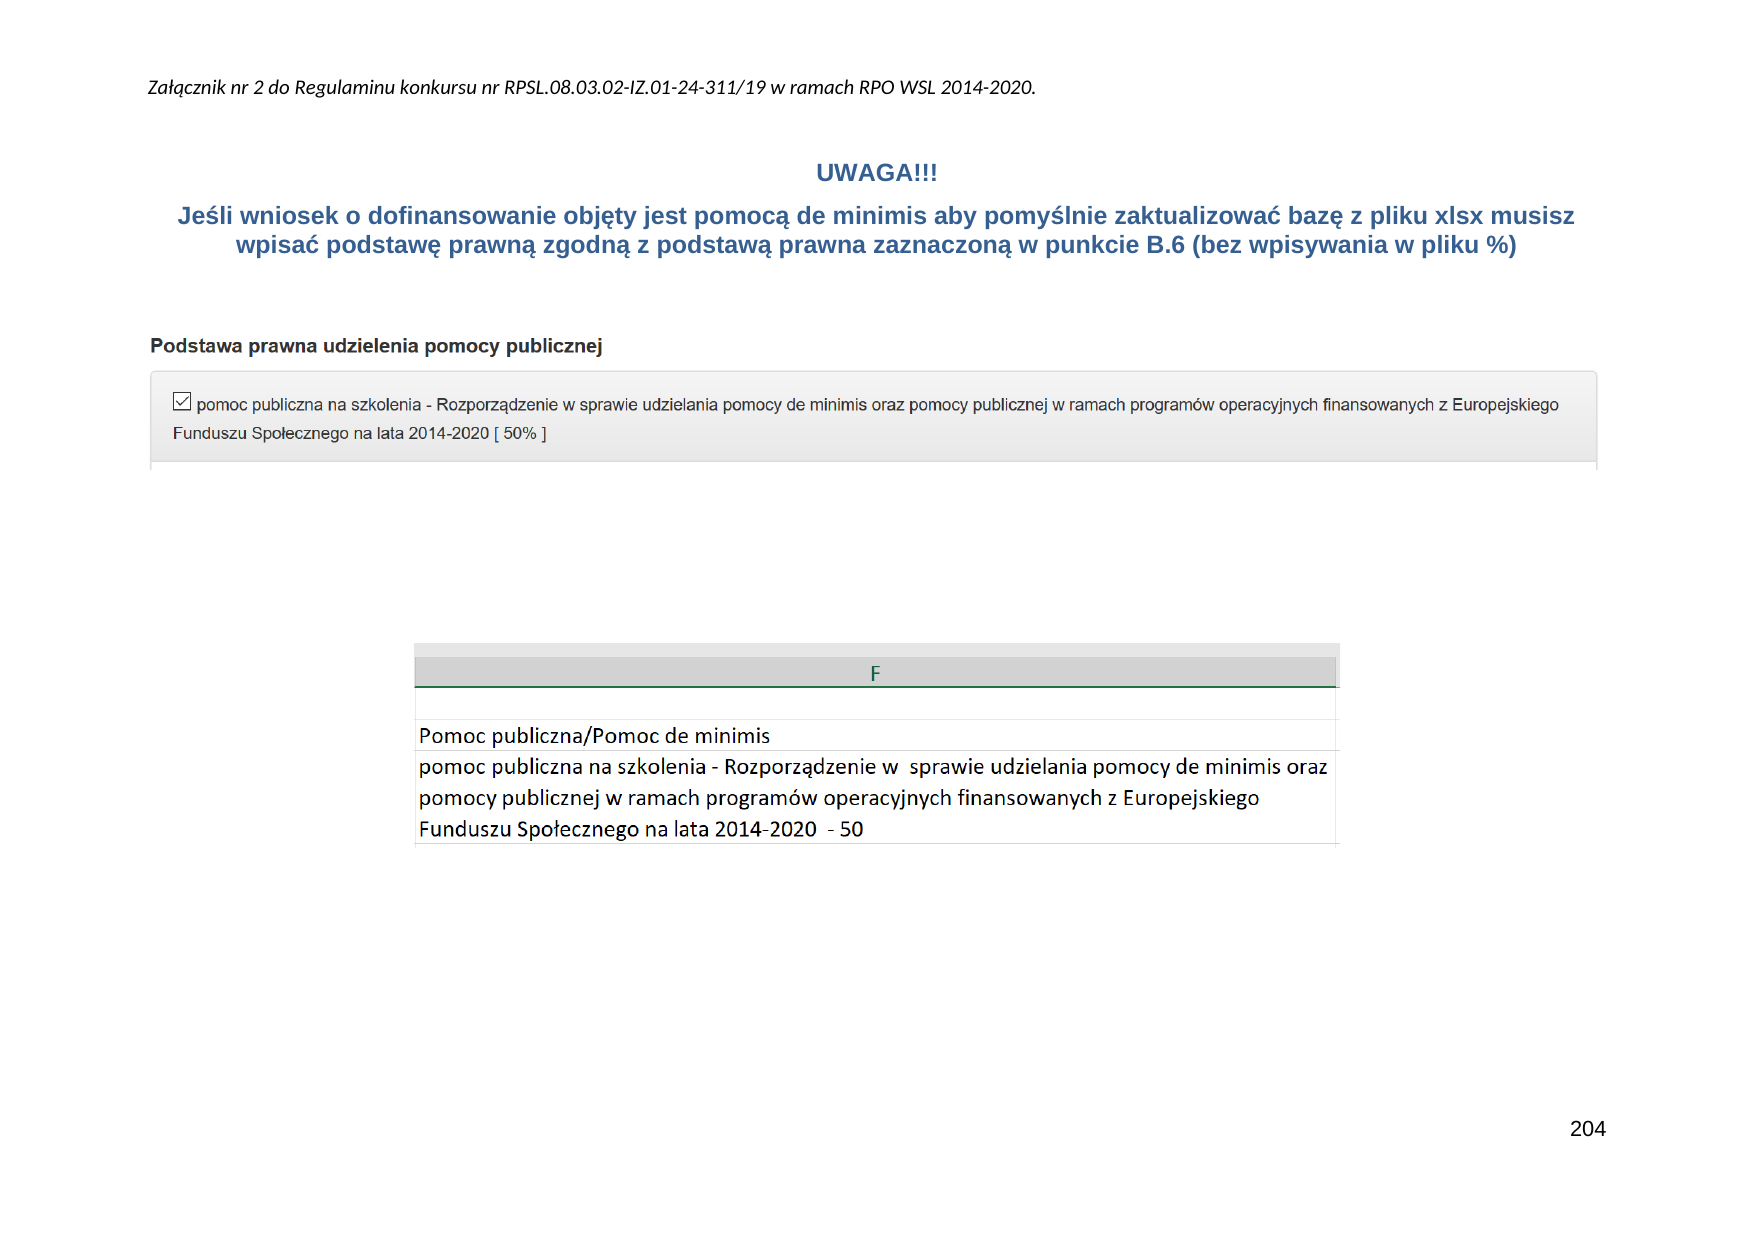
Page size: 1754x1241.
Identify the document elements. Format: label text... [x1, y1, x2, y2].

text Jeśli wniosek o dofinansowanie objęty jest pomocą de minimis aby pomyślnie zaktualizować bazę z pliku xlsx musisz wpisać podstawę prawną zgodną z podstawą prawna zaznaczoną w punkcie B.6 (bez wpisywania w pliku %) [148, 201, 1606, 259]
picture [413, 643, 1341, 848]
picture [147, 329, 1607, 470]
text UWAGA!!! [148, 158, 1606, 187]
